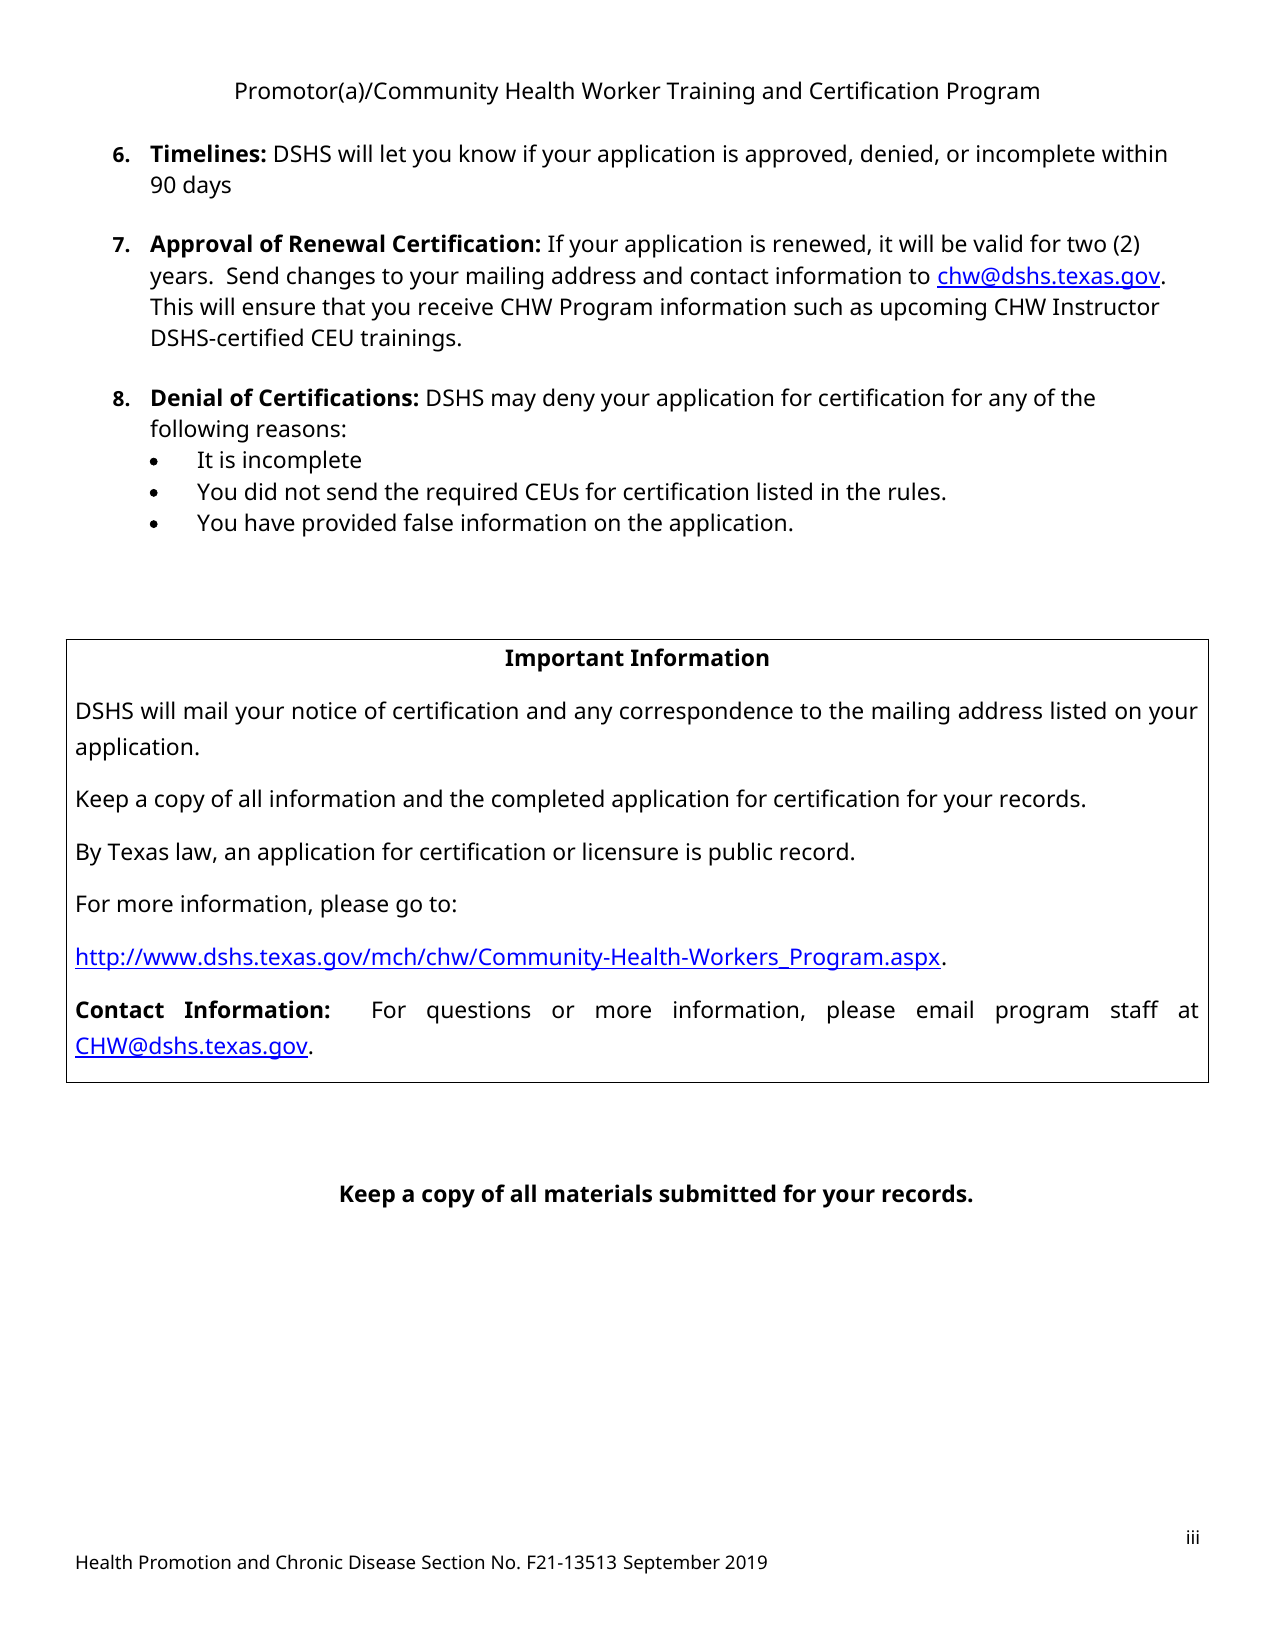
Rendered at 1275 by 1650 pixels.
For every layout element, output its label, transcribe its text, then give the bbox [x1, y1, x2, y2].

text Important Information [67, 640, 1208, 673]
text Contact Information: For questions or more information, please email program staff at CHW@dshs.texas.gov. [67, 991, 1208, 1082]
text DSHS will mail your notice of certification and any correspondence to the mailing address listed on your application. [67, 692, 1208, 762]
list You did not send the required CEUs for certification listed in the rules. [150, 476, 1200, 507]
list Approval of Renewal Certification: If your application is renewed, it will be valid for two (2) years. Send changes to your mailing address and contact information to chw@dshs.texas.gov. This will ensure that you receive CHW Program information such as upcoming CHW Instructor DSHS-certified CEU trainings. [112, 228, 1200, 353]
text By Texas law, an application for certification or licensure is public record. [67, 833, 1208, 867]
list It is incomplete [150, 444, 1200, 476]
list Denial of Certifications: DSHS may deny your application for certification for any of the following reasons: [112, 382, 1200, 444]
text Keep a copy of all materials submitted for your records. [112, 1178, 1200, 1210]
text For more information, please go to: [67, 885, 1208, 920]
text http://www.dshs.texas.gov/mch/chw/Community-Health-Workers_Program.aspx. [67, 938, 1208, 972]
text Keep a copy of all information and the completed application for certification for your records. [67, 780, 1208, 814]
list Timelines: DSHS will let you know if your application is approved, denied, or incomplete within 90 days [112, 137, 1200, 200]
list You have provided false information on the application. [150, 507, 1200, 538]
